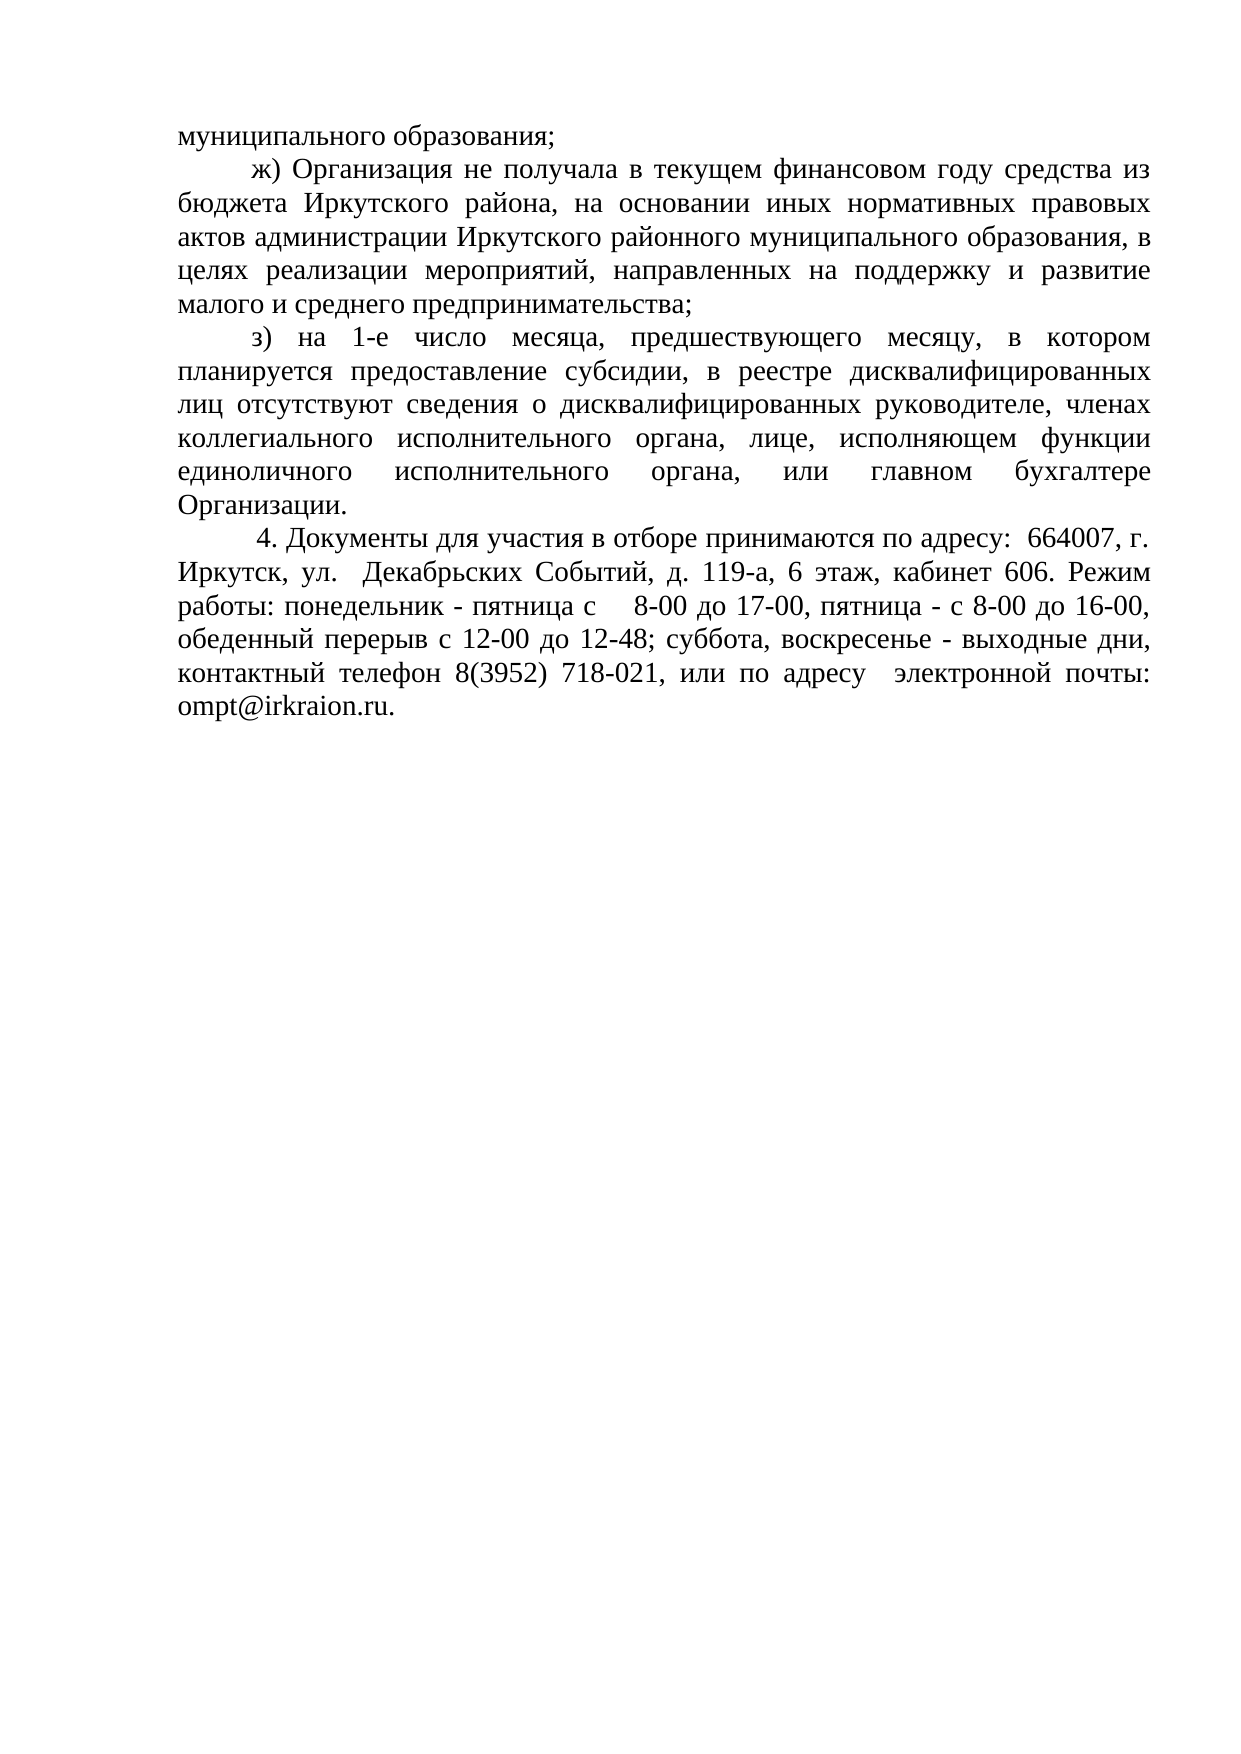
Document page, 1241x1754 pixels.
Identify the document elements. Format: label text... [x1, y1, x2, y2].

text ж) Организация не получала в текущем финансовом году средства из бюджета Иркутского района, на основании иных нормативных правовых актов администрации Иркутского районного муниципального образования, в целях реализации мероприятий, направленных на поддержку и развитие малого и среднего предпринимательства; [177, 152, 1152, 319]
text з) на 1-е число месяца, предшествующего месяцу, в котором планируется предоставление субсидии, в реестре дисквалифицированных лиц отсутствуют сведения о дисквалифицированных руководителе, членах коллегиального исполнительного органа, лице, исполняющем функции единоличного исполнительного органа, или главном бухгалтере Организации. [177, 319, 1152, 521]
text 4. Документы для участия в отборе принимаются по адресу: 664007, г. Иркутск, ул. Декабрьских Событий, д. 119-а, 6 этаж, кабинет 606. Режим работы: понедельник - пятница с 8-00 до 17-00, пятница - с 8-00 до 16-00, обеденный перерыв с 12-00 до 12-48; суббота, воскресенье - выходные дни, контактный телефон 8(3952) 718-021, или по адресу электронной почты: ompt@irkraion.ru. [177, 521, 1152, 722]
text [177, 118, 1152, 152]
